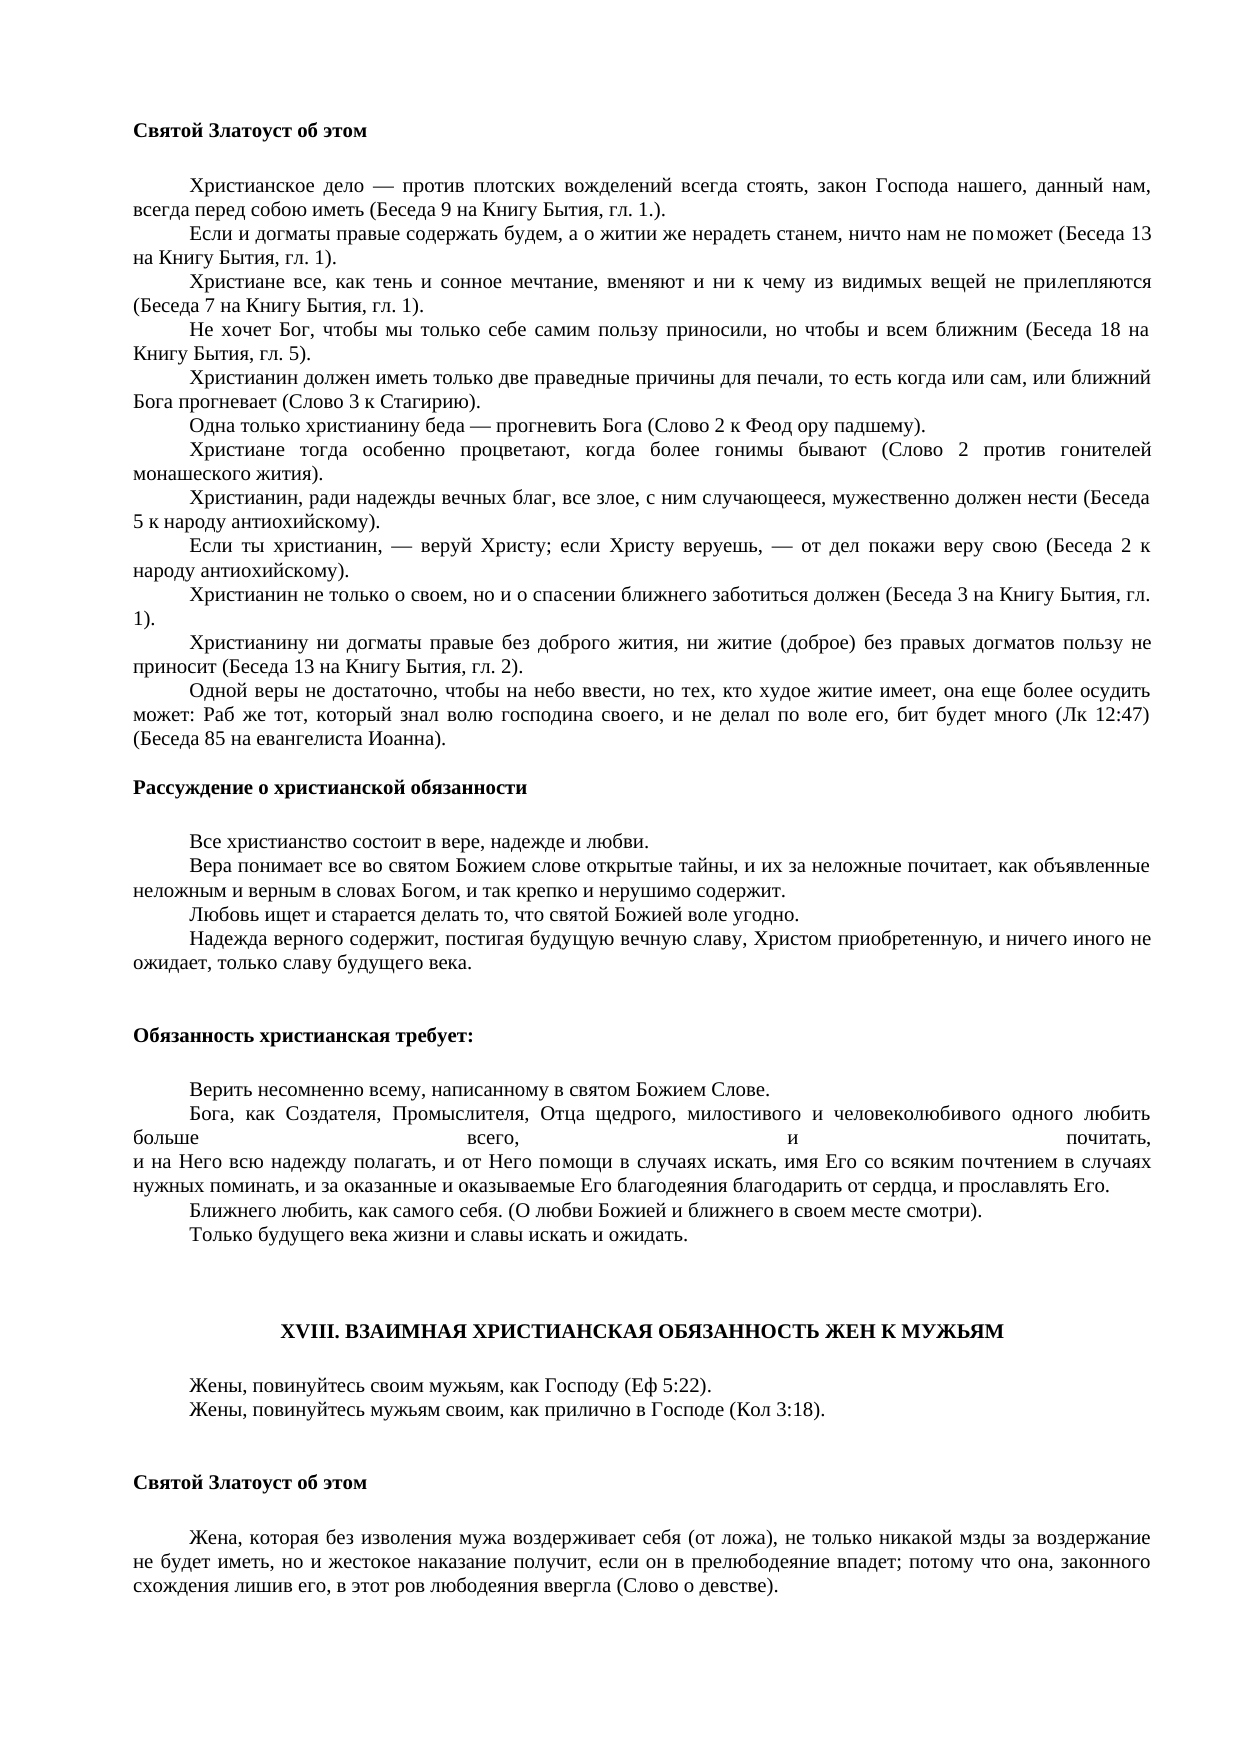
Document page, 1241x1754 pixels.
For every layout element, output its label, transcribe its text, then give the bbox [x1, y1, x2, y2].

text Если и догматы правые содержать будем, а о житии же нерадеть станем, ничто нам не поможет (Беседа 13 на Книгу Бытия, гл. 1). [133, 221, 1152, 269]
text Ближнего любить, как самого себя. (О любви Божией и ближнего в своем месте смотри). [133, 1197, 1152, 1222]
text Если ты христианин, — веруй Христу; если Христу веруешь, — от дел покажи веру свою (Беседа 2 к народу антиохийскому). [133, 533, 1152, 582]
text Все христианство состоит в вере, надежде и любви. [133, 829, 1152, 853]
text Христианское дело — против плотских вожделений всегда стоять, закон Господа нашего, данный нам, всегда перед собою иметь (Беседа 9 на Книгу Бытия, гл. 1.). [133, 172, 1152, 221]
text Жена, которая без изволения мужа воздерживает себя (от ложа), не только никакой мзды за воздержание не будет иметь, но и жестокое наказание получит, если он в прелюбодеяние впадет; потому что она, законного схождения лишив его, в этот ров любодеяния ввергла (Слово о девстве). [133, 1525, 1152, 1597]
text Надежда верного содержит, постигая будущую вечную славу, Христом приобретенную, и ничего иного не ожидает, только славу будущего века. [133, 926, 1152, 974]
text Одной веры не достаточно, чтобы на небо ввести, но тех, кто худое житие имеет, она еще более осудить может: Раб же тот, который знал волю господина своего, и не делал по воле его, бит будет много (Лк 12:47) (Беседа 85 на евангелиста Иоанна). [133, 678, 1152, 750]
text Христианин не только о своем, но и о спасении ближнего заботиться должен (Беседа 3 на Книгу Бытия, гл. 1). [133, 582, 1152, 630]
text Жены, повинуйтесь мужьям своим, как прилично в Господе (Кол 3:18). [133, 1397, 1152, 1421]
text Христиане все, как тень и сонное мечтание, вменяют и ни к чему из видимых вещей не прилепляются (Беседа 7 на Книгу Бытия, гл. 1). [133, 269, 1152, 317]
text Вера понимает все во святом Божием слове открытые тайны, и их за неложные почитает, как объявленные неложным и верным в словах Богом, и так крепко и нерушимо содержит. [133, 853, 1152, 902]
text Христианину ни догматы правые без доброго жития, ни житие (доброе) без правых догматов пользу не приносит (Беседа 13 на Книгу Бытия, гл. 2). [133, 630, 1152, 678]
text Христиане тогда особенно процветают, когда более гонимы бывают (Слово 2 против гонителей монашеского жития). [133, 437, 1152, 485]
text Не хочет Бог, чтобы мы только себе самим пользу приносили, но чтобы и всем ближним (Беседа 18 на Книгу Бытия, гл. 5). [133, 317, 1152, 365]
text Христианин, ради надежды вечных благ, все злое, с ним случающееся, мужественно должен нести (Беседа 5 к народу антиохийскому). [133, 485, 1152, 533]
text Христианин должен иметь только две праведные причины для печали, то есть когда или сам, или ближний Бога прогневает (Слово 3 к Стагирию). [133, 365, 1152, 413]
subtitle Святой Златоуст об этом [133, 118, 1152, 142]
text Только будущего века жизни и славы искать и ожидать. [133, 1222, 1152, 1246]
subtitle XVIII. ВЗАИМНАЯ ХРИСТИАНСКАЯ ОБЯЗАННОСТЬ ЖЕН К МУЖЬЯМ [133, 1319, 1152, 1343]
text Любовь ищет и старается делать то, что святой Божией воле угодно. [133, 902, 1152, 926]
subtitle Рассуждение о христианской обязанности [133, 775, 1152, 799]
subtitle Обязанность христианская требует: [133, 1023, 1152, 1047]
text Одна только христианину беда — прогневить Бога (Слово 2 к Феод ору падшему). [133, 413, 1152, 437]
text Верить несомненно всему, написанному в святом Божием Слове. [133, 1077, 1152, 1101]
text Бога, как Создателя, Промыслителя, Отца щедрого, милостивого и человеколюбивого одного любить больше всего, и почитать, и на Него всю надежду полагать, и от Него помощи в случаях искать, имя Его со всяким почтением в случаях нужных поминать, и за оказанные и оказываемые Его благодеяния благодарить от сердца, и прославлять Его. [133, 1101, 1152, 1197]
subtitle Святой Златоуст об этом [133, 1470, 1152, 1494]
text Жены, повинуйтесь своим мужьям, как Господу (Еф 5:22). [133, 1373, 1152, 1397]
